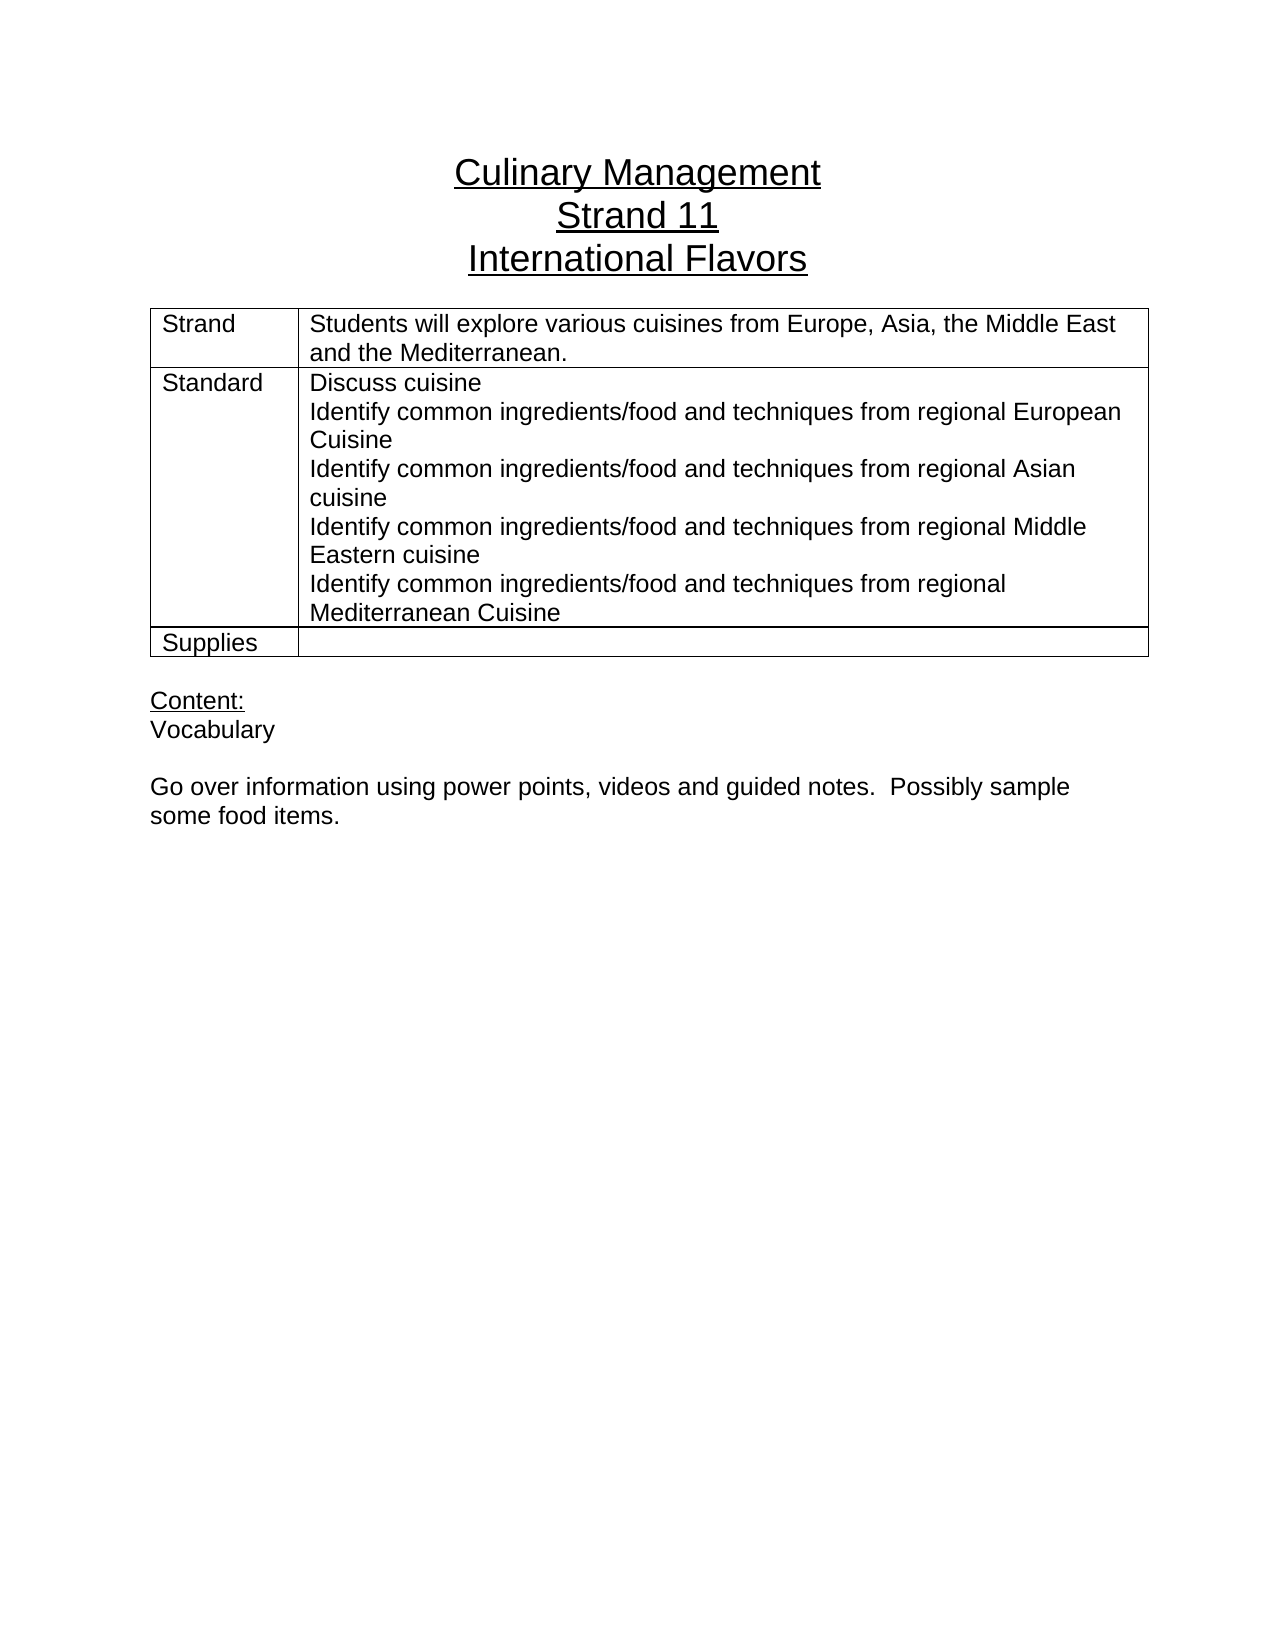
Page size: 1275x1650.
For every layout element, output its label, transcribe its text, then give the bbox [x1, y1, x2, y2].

table_cell Discuss cuisine Identify common ingredients/food and techniques from regional European Cuisine Identify common ingredients/food and techniques from regional Asian cuisine Identify common ingredients/food and techniques from regional Middle Eastern cuisine Identify common ingredients/food and techniques from regional Mediterranean Cuisine [299, 368, 1148, 626]
table_header Strand [151, 309, 298, 367]
text International Flavors [150, 236, 1125, 279]
text Culinary Management [150, 150, 1125, 193]
table_cell [299, 628, 1148, 656]
table_header Students will explore various cuisines from Europe, Asia, the Middle East and the Mediterranean. [299, 309, 1148, 367]
table_cell Supplies [151, 628, 298, 656]
text Content: [150, 686, 1125, 715]
text Strand 11 [150, 193, 1125, 236]
text Go over information using power points, videos and guided notes. Possibly sample some food items. [150, 772, 1125, 830]
text Vocabulary [150, 715, 1125, 743]
table_cell Standard [151, 368, 298, 626]
